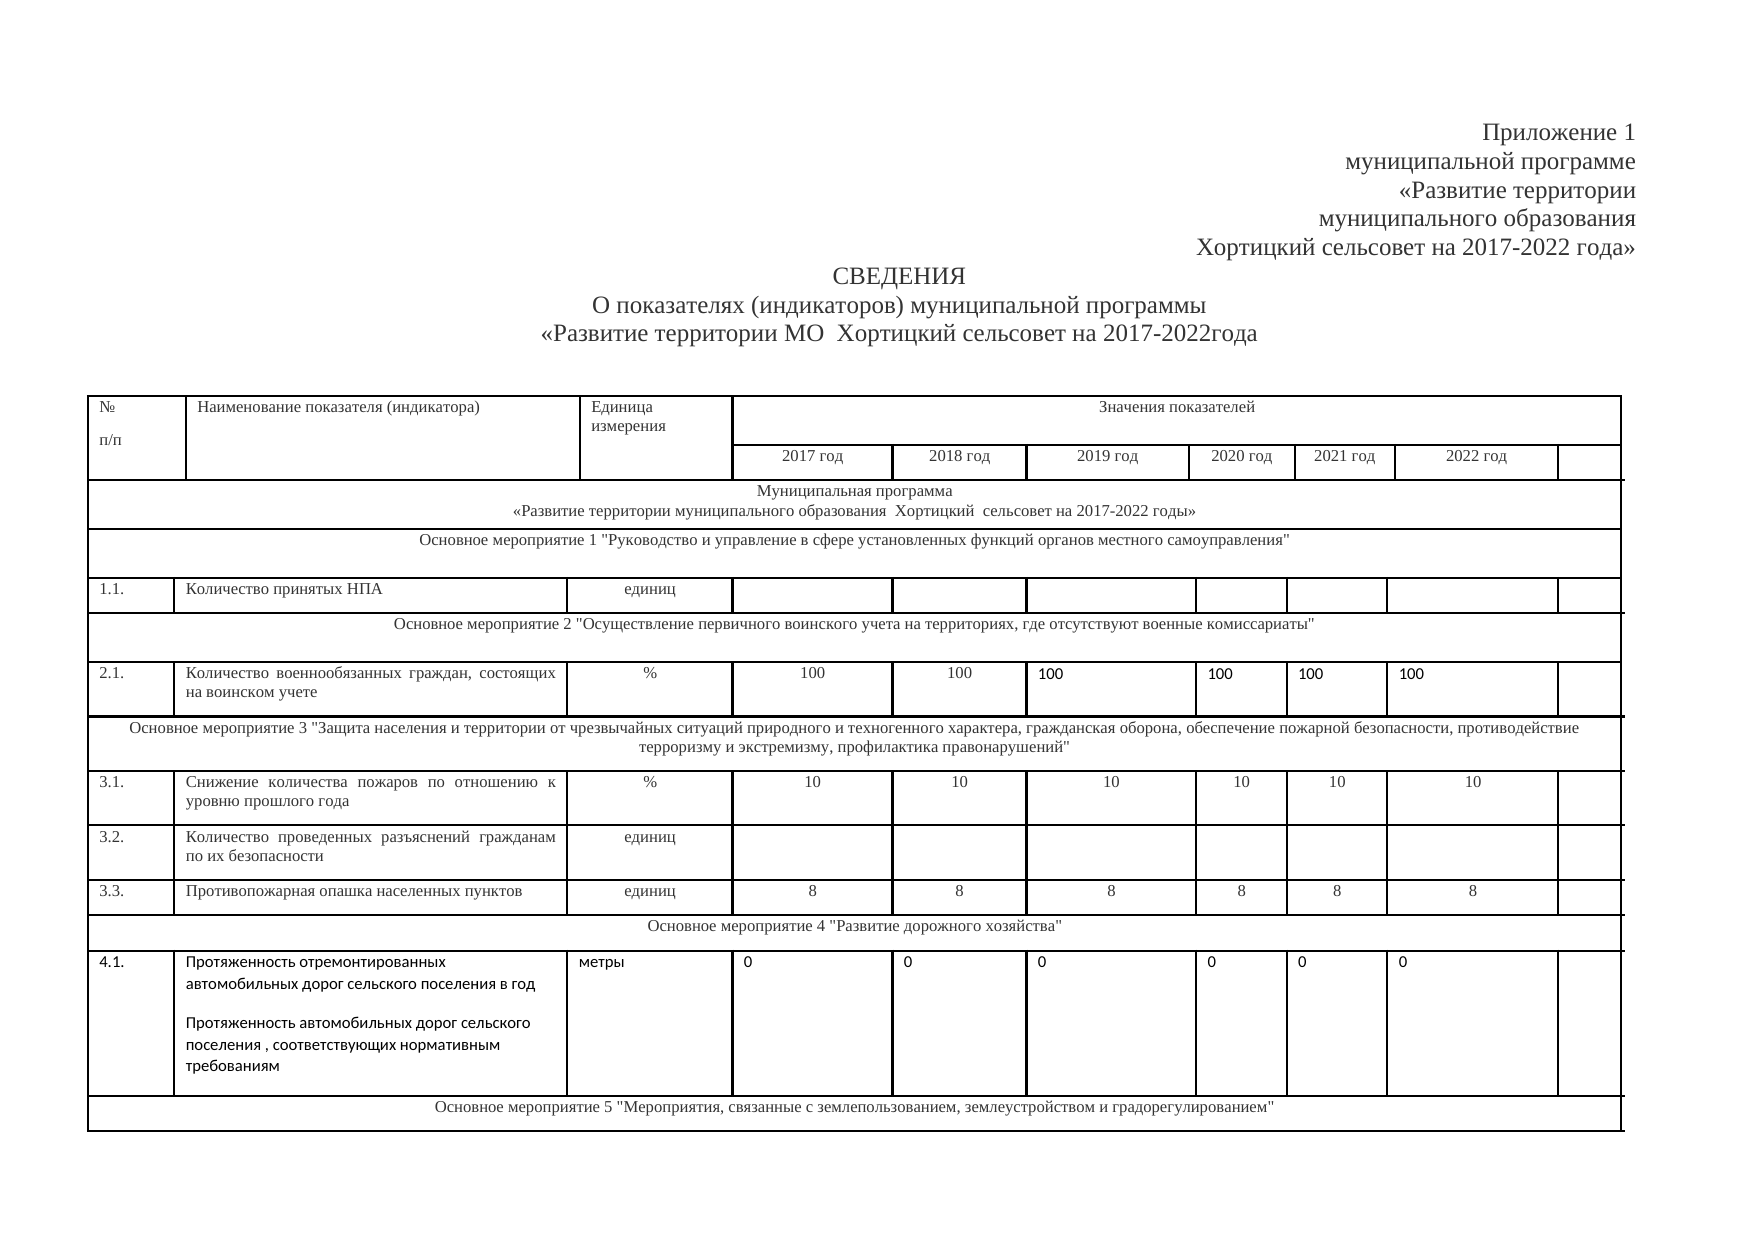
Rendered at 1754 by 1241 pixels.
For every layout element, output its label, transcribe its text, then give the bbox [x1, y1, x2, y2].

table_cell [734, 579, 891, 612]
table_cell 3.3. [89, 881, 173, 914]
table_cell 3.1. [89, 772, 173, 824]
table_cell Основное мероприятие 2 "Осуществление первичного воинского учета на территориях, где отсутствуют военные комиссариаты" [89, 614, 1620, 661]
table_cell 2.1. [89, 663, 173, 715]
table_cell Снижение количества пожаров по отношению к уровню прошлого года [175, 772, 566, 824]
table_cell % [568, 663, 731, 715]
table_cell % [568, 772, 731, 824]
table_cell Основное мероприятие 4 "Развитие дорожного хозяйства" [89, 916, 1620, 949]
text О показателях (индикаторов) муниципальной программы [89, 290, 1636, 318]
table_cell [1559, 446, 1620, 479]
table_cell 2020 год [1190, 446, 1294, 479]
table_cell [1028, 826, 1195, 879]
table_header Наименование показателя (индикатора) [187, 397, 579, 479]
table_cell 10 [734, 772, 891, 824]
table_cell 100 [734, 663, 891, 715]
table_header № п/п [89, 397, 185, 479]
table_cell Количество военнообязанных граждан, состоящих на воинском учете [175, 663, 566, 715]
table_cell [894, 579, 1025, 612]
table_cell 10 [1028, 772, 1195, 824]
table_cell 2018 год [894, 446, 1025, 479]
table_cell метры [568, 952, 731, 1095]
table_cell 0 [734, 952, 891, 1095]
table_cell Количество принятых НПА [175, 579, 566, 612]
table_cell 100 [1028, 663, 1195, 715]
table_cell Противопожарная опашка населенных пунктов [175, 881, 566, 914]
text «Развитие территории [89, 175, 1636, 203]
text Хортицкий сельсовет на 2017-2022 года» [89, 232, 1636, 261]
text муниципального образования [89, 203, 1636, 232]
table_cell 1.1. [89, 579, 173, 612]
table_cell 10 [1288, 772, 1386, 824]
table_cell [894, 826, 1025, 879]
table_cell 0 [1028, 952, 1195, 1095]
table_cell единиц [568, 579, 731, 612]
table_cell [1559, 663, 1620, 715]
table_cell [1388, 579, 1557, 612]
text муниципальной программе [89, 146, 1636, 175]
table_cell 100 [894, 663, 1025, 715]
table_cell 0 [1288, 952, 1386, 1095]
table_cell [1197, 826, 1286, 879]
table_header Единица измерения [581, 397, 731, 479]
table_cell 100 [1288, 663, 1386, 715]
table_cell 100 [1197, 663, 1286, 715]
table_cell Основное мероприятие 3 "Защита населения и территории от чрезвычайных ситуаций природного и техногенного характера, гражданская оборона, обеспечение пожарной безопасности, противодействие терроризму и экстремизму, профилактика правонарушений" [89, 718, 1620, 770]
table_cell Количество проведенных разъяснений гражданам по их безопасности [175, 826, 566, 879]
text Приложение 1 [89, 117, 1636, 146]
table_cell 2017 год [734, 446, 891, 479]
table_cell 0 [894, 952, 1025, 1095]
table_cell 8 [1288, 881, 1386, 914]
table_cell 2019 год [1028, 446, 1188, 479]
table_cell [1288, 579, 1386, 612]
table_cell 2022 год [1396, 446, 1557, 479]
table_cell [1559, 881, 1620, 914]
table_cell 8 [734, 881, 891, 914]
table_cell единиц [568, 881, 731, 914]
table_cell Основное мероприятие 1 "Руководство и управление в сфере установленных функций органов местного самоуправления" [89, 530, 1620, 577]
table_header Значения показателей [734, 397, 1620, 444]
table_cell Протяженность отремонтированных автомобильных дорог сельского поселения в год Протяженность автомобильных дорог сельского поселения , соответствующих нормативным требованиям [175, 952, 566, 1095]
table_cell 8 [1197, 881, 1286, 914]
table_cell 0 [1388, 952, 1557, 1095]
table_cell 10 [1197, 772, 1286, 824]
text «Развитие территории МО Хортицкий сельсовет на 2017-2022года [89, 318, 1636, 347]
table_cell единиц [568, 826, 731, 879]
table_cell [1197, 579, 1286, 612]
table_cell Основное мероприятие 5 "Мероприятия, связанные с землепользованием, землеустройством и градорегулированием" [89, 1097, 1620, 1130]
table_cell [1028, 579, 1195, 612]
table_cell 8 [1028, 881, 1195, 914]
table_cell [1559, 826, 1620, 879]
table_cell [1559, 952, 1620, 1095]
table_cell 3.2. [89, 826, 173, 879]
table_cell 100 [1388, 663, 1557, 715]
table_cell [734, 826, 891, 879]
table_cell 10 [894, 772, 1025, 824]
table_cell 8 [894, 881, 1025, 914]
table_cell 2021 год [1296, 446, 1394, 479]
table_cell 0 [1197, 952, 1286, 1095]
table_cell 10 [1388, 772, 1557, 824]
table_cell [1388, 826, 1557, 879]
table_cell 4.1. [89, 952, 173, 1095]
table_cell 8 [1388, 881, 1557, 914]
table_cell [1559, 772, 1620, 824]
table_cell [1288, 826, 1386, 879]
table_cell Муниципальная программа «Развитие территории муниципального образования Хортицкий сельсовет на 2017-2022 годы» [89, 481, 1620, 528]
table_cell [1559, 579, 1620, 612]
text СВЕДЕНИЯ [89, 261, 1636, 290]
